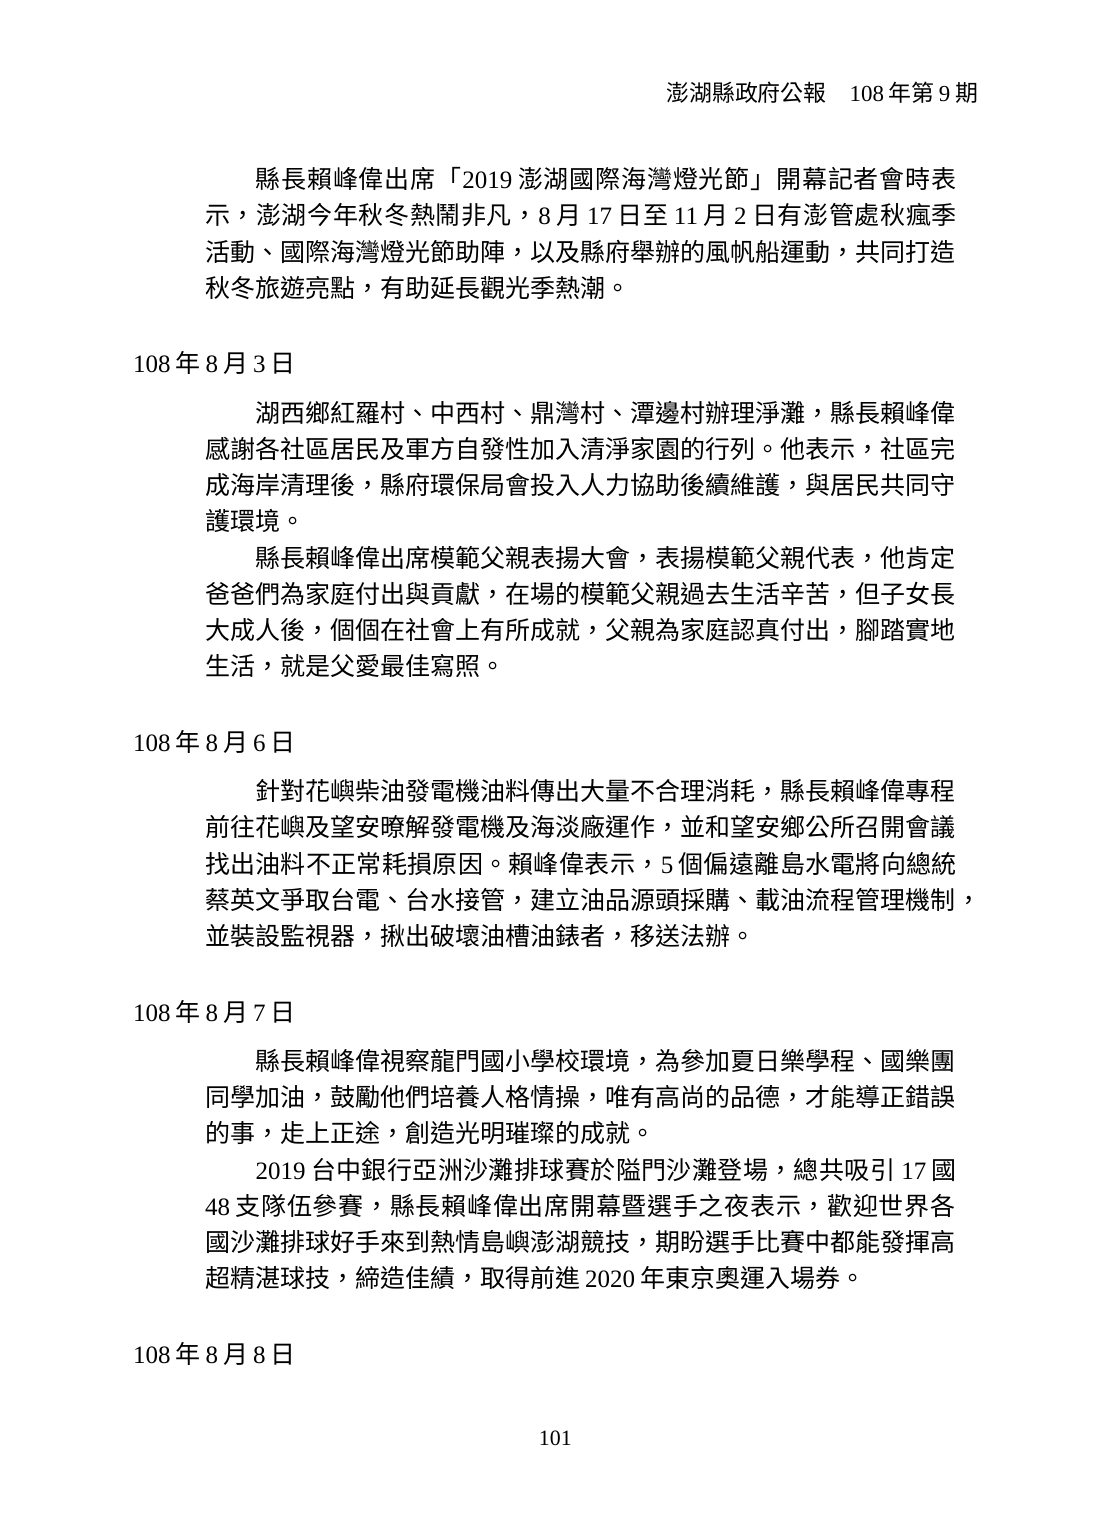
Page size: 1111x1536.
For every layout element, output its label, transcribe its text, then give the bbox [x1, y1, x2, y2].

text 縣長賴峰偉出席「2019澎湖國際海灣燈光節」開幕記者會時表示，澎湖今年秋冬熱鬧非凡，8月17日至11月2日有澎管處秋瘋季活動、國際海灣燈光節助陣，以及縣府舉辦的風帆船運動，共同打造秋冬旅遊亮點，有助延長觀光季熱潮。 [205, 159, 957, 304]
text 針對花嶼柴油發電機油料傳出大量不合理消耗，縣長賴峰偉專程前往花嶼及望安暸解發電機及海淡廠運作，並和望安鄉公所召開會議找出油料不正常耗損原因。賴峰偉表示，5個偏遠離島水電將向總統蔡英文爭取台電、台水接管，建立油品源頭採購、載油流程管理機制，並裝設監視器，揪出破壞油槽油錶者，移送法辦。 [205, 772, 957, 953]
text 湖西鄉紅羅村、中西村、鼎灣村、潭邊村辦理淨灘，縣長賴峰偉感謝各社區居民及軍方自發性加入清淨家園的行列。他表示，社區完成海岸清理後，縣府環保局會投入人力協助後續維護，與居民共同守護環境。 [205, 393, 957, 538]
text 縣長賴峰偉出席模範父親表揚大會，表揚模範父親代表，他肯定爸爸們為家庭付出與貢獻，在場的模範父親過去生活辛苦，但子女長大成人後，個個在社會上有所成就，父親為家庭認真付出，腳踏實地生活，就是父愛最佳寫照。 [205, 538, 957, 683]
text 108年8月8日 [133, 1333, 977, 1371]
text 108年8月6日 [133, 721, 977, 759]
text 縣長賴峰偉視察龍門國小學校環境，為參加夏日樂學程、國樂團同學加油，鼓勵他們培養人格情操，唯有高尚的品德，才能導正錯誤的事，歨上正途，創造光明璀璨的成就。 [205, 1041, 957, 1150]
text 108年8月7日 [133, 990, 977, 1029]
text 2019台中銀行亞洲沙灘排球賽於隘門沙灘登場，總共吸引17國48支隊伍參賽，縣長賴峰偉出席開幕暨選手之夜表示，歡迎世界各國沙灘排球好手來到熱情島嶼澎湖競技，期盼選手比賽中都能發揮高超精湛球技，締造佳績，取得前進2020年東京奧運入場券。 [205, 1150, 957, 1295]
text 108年8月3日 [133, 342, 977, 381]
